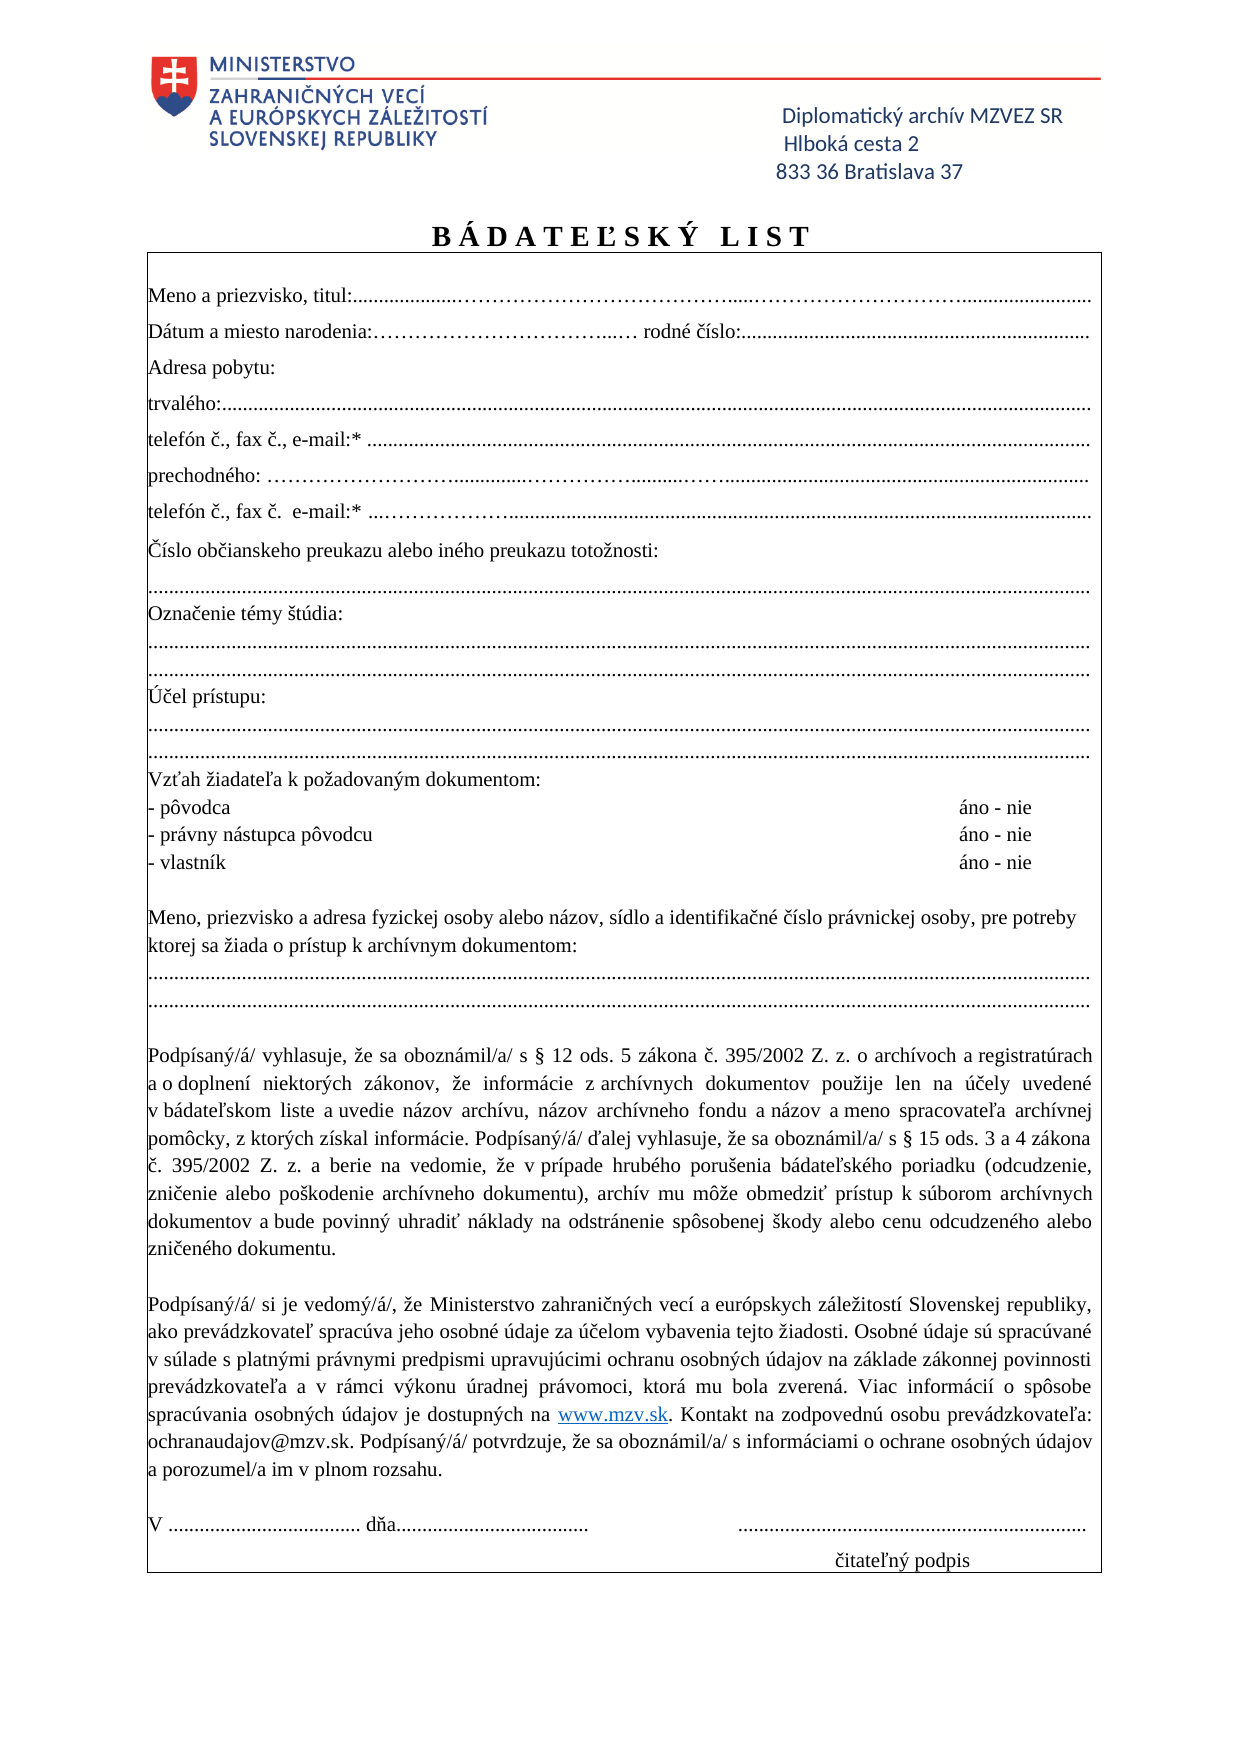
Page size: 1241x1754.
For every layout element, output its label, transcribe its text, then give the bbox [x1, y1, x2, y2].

text Meno a priezvisko, titul:....................………………………………….....…………………………......................... [148, 280, 1101, 307]
text Označenie témy štúdia: [148, 598, 1101, 625]
text Číslo občianskeho preukazu alebo iného preukazu totožnosti: [148, 534, 1101, 562]
text - právny nástupca pôvodcu áno - nie [148, 819, 1101, 846]
text ..................................................................................................................................................................................... [148, 985, 1101, 1012]
text čitateľný podpis [148, 1545, 1101, 1572]
text - vlastník áno - nie [148, 847, 1101, 874]
text Adresa pobytu: [148, 352, 1101, 379]
text Podpísaný/á/ vyhlasuje, že sa oboznámil/a/ s § 12 ods. 5 zákona č. 395/2002 Z. z. o archívoch a registratúrach a o doplnení niektorých zákonov, že informácie z archívnych dokumentov použije len na účely uvedené v bádateľskom liste a uvedie názov archívu, názov archívneho fondu a názov a meno spracovateľa archívnej pomôcky, z ktorých získal informácie. Podpísaný/á/ ďalej vyhlasuje, že sa oboznámil/a/ s § 15 ods. 4 zákona č. 395/2002 Z. z. a berie na vedomie, že v prípade hrubého porušenia bádateľského poriadku (odcudzenie, zničenie alebo poškodenie archívneho dokumentu), archív mu môže obmedziť prístup k súborom archívnych dokumentov a bude povinný uhradiť náklady na odstránenie spôsobenej škody alebo cenu odcudzeného alebo zničeného dokumentu. [148, 1040, 1101, 1260]
text telefón č., fax č., e-mail:* ........................................................................................................................................... [148, 424, 1101, 451]
text telefón č., fax č. e-mail:* ...………………................................................................................................................ [148, 496, 1101, 523]
picture [146, 45, 1104, 154]
text ..................................................................................................................................................................................... [148, 653, 1101, 681]
text Hlboká cesta 2 [148, 129, 1093, 157]
text ..................................................................................................................................................................................... [148, 957, 1101, 984]
text ktorej sa žiada o prístup k archívnym dokumentom: [148, 929, 1101, 957]
text ..................................................................................................................................................................................... [148, 571, 1101, 598]
text ..................................................................................................................................................................................... [148, 736, 1101, 763]
text trvalého:....................................................................................................................................................................... [148, 388, 1101, 415]
subtitle B Á D A T E Ľ S K Ý L I S T [148, 219, 1093, 252]
text Podpísaný/á/ si je vedomý/á/, že Ministerstvo zahraničných vecí a európskych záležitostí Slovenskej republiky, ako prevádzkovateľ spracúva jeho osobné údaje za účelom vybavenia tejto žiadosti. Osobné údaje sú spracúvané v súlade s platnými právnymi predpismi upravujúcimi ochranu osobných údajov na základe zákonnej povinnosti prevádzkovateľa a v rámci výkonu úradnej právomoci, ktorá mu bola zverená. Viac informácií o spôsobe spracúvania osobných údajov je dostupných na www.mzv.sk. Kontakt na zodpovednú osobu prevádzkovateľa: ochranaudajov@mzv.sk. Podpísaný/á/ potvrdzuje, že sa oboznámil/a/ s informáciami o ochrane osobných údajov a porozumel/a im v plnom rozsahu. [148, 1288, 1101, 1481]
text Účel prístupu: [148, 681, 1101, 708]
text 833 36 Bratislava 37 [148, 157, 1093, 185]
text ..................................................................................................................................................................................... [148, 626, 1101, 653]
text Vzťah žiadateľa k požadovaným dokumentom: [148, 764, 1101, 791]
text ..................................................................................................................................................................................... [148, 709, 1101, 736]
text Dátum a miesto narodenia:……………………………...… rodné číslo:................................................................... [148, 316, 1101, 343]
subtitle Diplomatický archív MZVEZ SR [148, 101, 1093, 129]
text Meno, priezvisko a adresa fyzickej osoby alebo názov, sídlo a identifikačné číslo právnickej osoby, pre potreby [148, 902, 1101, 929]
text - pôvodca áno - nie [148, 791, 1101, 819]
text prechodného: ………………………..............……………..........……...................................................................... [148, 460, 1101, 487]
text V ..................................... dňa..................................... ................................................................... [148, 1509, 1101, 1536]
